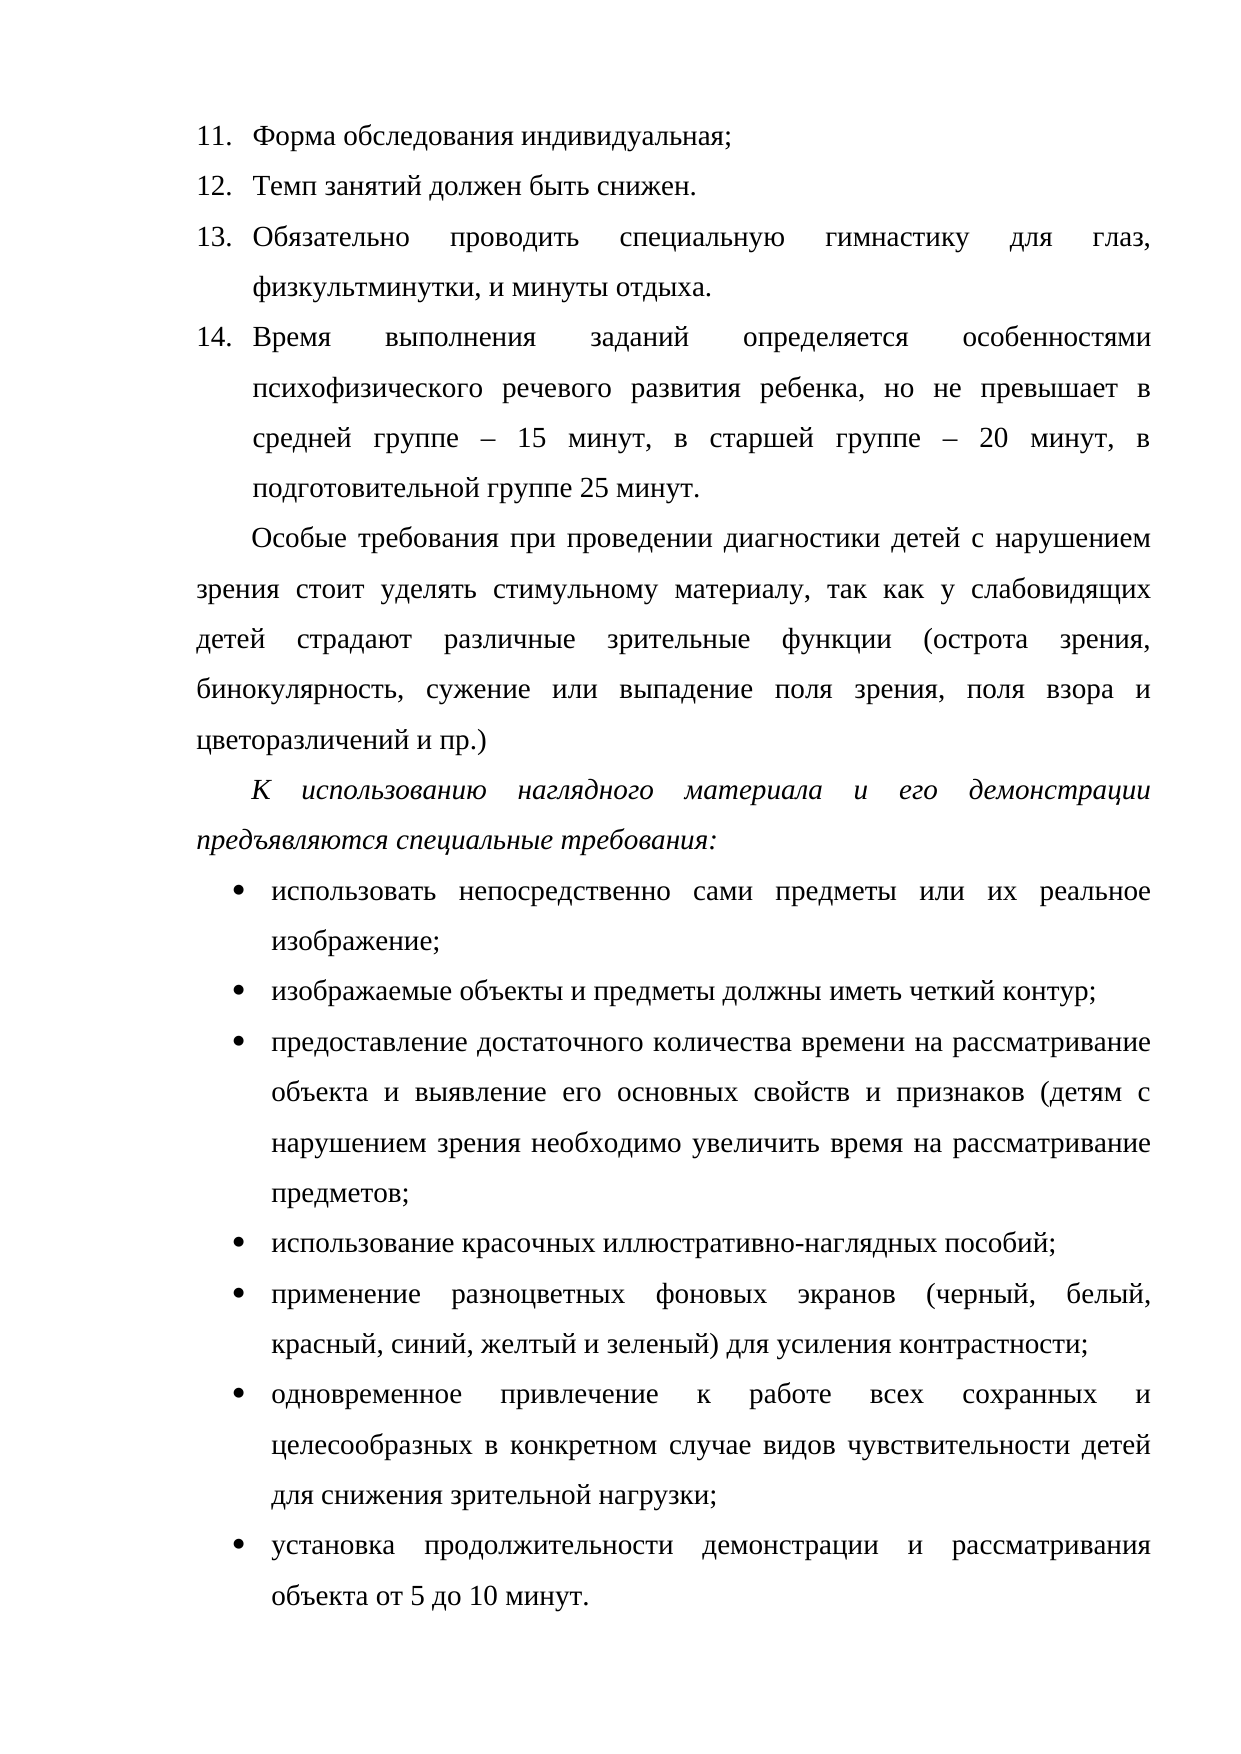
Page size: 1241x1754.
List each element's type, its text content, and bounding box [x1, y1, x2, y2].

text Особые требования при проведении диагностики детей с нарушением зрения стоит уделять стимульному материалу, так как у слабовидящих детей страдают различные зрительные функции (острота зрения, бинокулярность, сужение или выпадение поля зрения, поля взора и цветоразличений и пр.) [196, 521, 1152, 755]
list Время выполнения заданий определяется особенностями психофизического речевого развития ребенка, но не превышает в средней группе – 15 минут, в старшей группе – 20 минут, в подготовительной группе 25 минут. [196, 319, 1152, 504]
list одновременное привлечение к работе всех сохранных и целесообразных в конкретном случае видов чувствительности детей для снижения зрительной нагрузки; [233, 1376, 1152, 1511]
list применение разноцветных фоновых экранов (черный, белый, красный, синий, желтый и зеленый) для усиления контрастности; [233, 1276, 1152, 1360]
text К использованию наглядного материала и его демонстрации предъявляются специальные требования: [196, 772, 1152, 856]
list предоставление достаточного количества времени на рассматривание объекта и выявление его основных свойств и признаков (детям с нарушением зрения необходимо увеличить время на рассматривание предметов; [233, 1024, 1152, 1208]
list использовать непосредственно сами предметы или их реальное изображение; [233, 873, 1152, 957]
list Форма обследования индивидуальная; [196, 118, 1152, 152]
list использование красочных иллюстративно-наглядных пособий; [233, 1225, 1152, 1259]
list Обязательно проводить специальную гимнастику для глаз, физкультминутки, и минуты отдыха. [196, 219, 1152, 303]
list Темп занятий должен быть снижен. [196, 168, 1152, 202]
list изображаемые объекты и предметы должны иметь четкий контур; [233, 973, 1152, 1007]
list установка продолжительности демонстрации и рассматривания объекта от 5 до 10 минут. [233, 1527, 1152, 1611]
